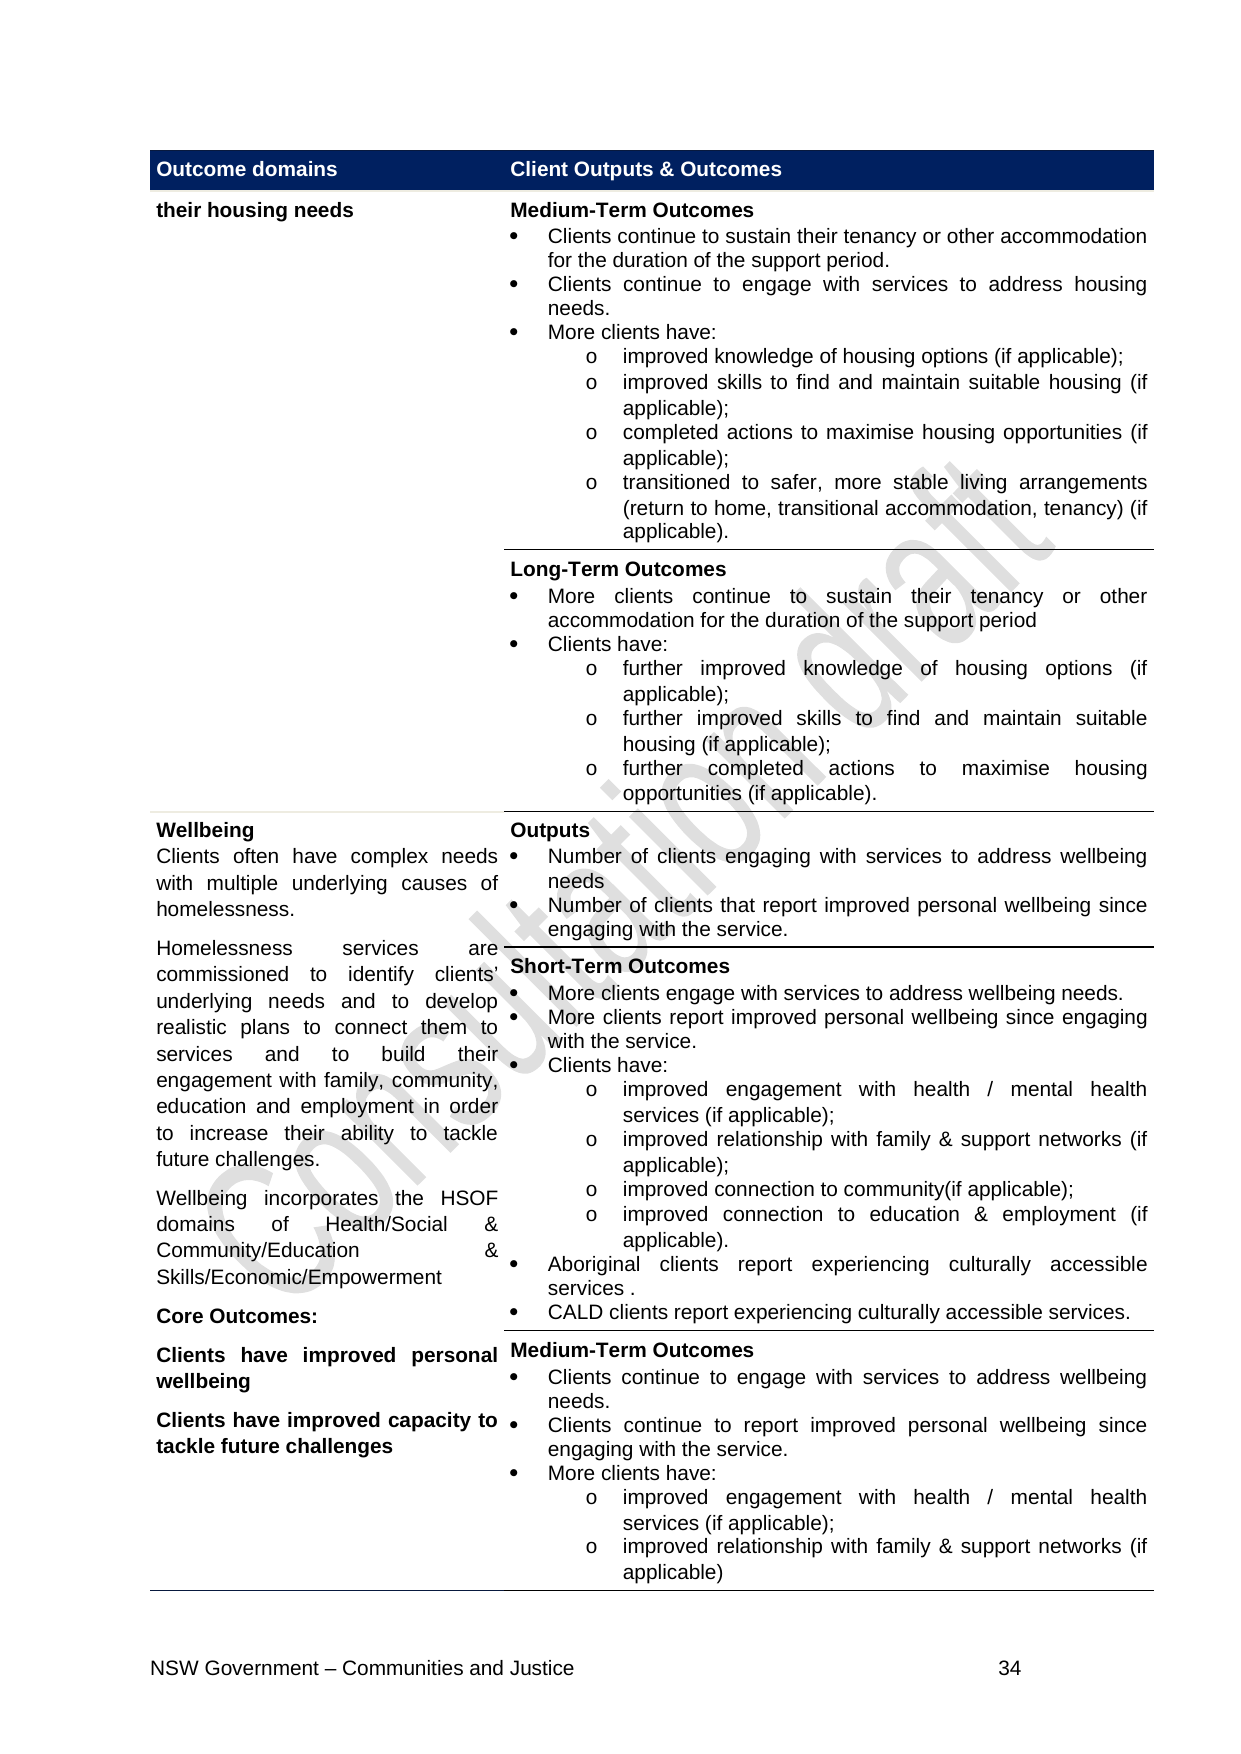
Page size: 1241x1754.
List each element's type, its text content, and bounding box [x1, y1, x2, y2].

table_header Outcome domains [150, 151, 504, 190]
table_cell Short-Term Outcomes More clients engage with services to address wellbeing needs. More clients report improved personal wellbeing since engaging with the service. Clients have: improved engagement with health / mental health services (if applicable); improved relationship with family & support networks (if applicable); improved connection to community(if applicable); improved connection to education & employment (if applicable). Aboriginal clients report experiencing culturally accessible services . CALD clients report experiencing culturally accessible services. [504, 948, 1154, 1330]
table_cell Long-Term Outcomes More clients continue to sustain their tenancy or other accommodation for the duration of the support period Clients have: further improved knowledge of housing options (if applicable); further improved skills to find and maintain suitable housing (if applicable); further completed actions to maximise housing opportunities (if applicable). [504, 550, 1154, 811]
table_cell Wellbeing Clients often have complex needs with multiple underlying causes of homelessness. Homelessness services are commissioned to identify clients’ underlying needs and to develop realistic plans to connect them to services and to build their engagement with family, community, education and employment in order to increase their ability to tackle future challenges. Wellbeing incorporates the HSOF domains of Health/Social & Community/Education & Skills/Economic/Empowerment Core Outcomes: Clients have improved personal wellbeing Clients have improved capacity to tackle future challenges [150, 813, 504, 1590]
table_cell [504, 1331, 1154, 1590]
table_cell Outputs Number of clients engaging with services to address wellbeing needs Number of clients that report improved personal wellbeing since engaging with the service. [504, 812, 1154, 946]
table_header Client Outputs & Outcomes [504, 151, 1154, 190]
table_cell Medium-Term Outcomes Clients continue to sustain their tenancy or other accommodation for the duration of the support period. Clients continue to engage with services to address housing needs. More clients have: improved knowledge of housing options (if applicable); improved skills to find and maintain suitable housing (if applicable); completed actions to maximise housing opportunities (if applicable); transitioned to safer, more stable living arrangements (return to home, transitional accommodation, tenancy) (if applicable). [504, 192, 1154, 549]
